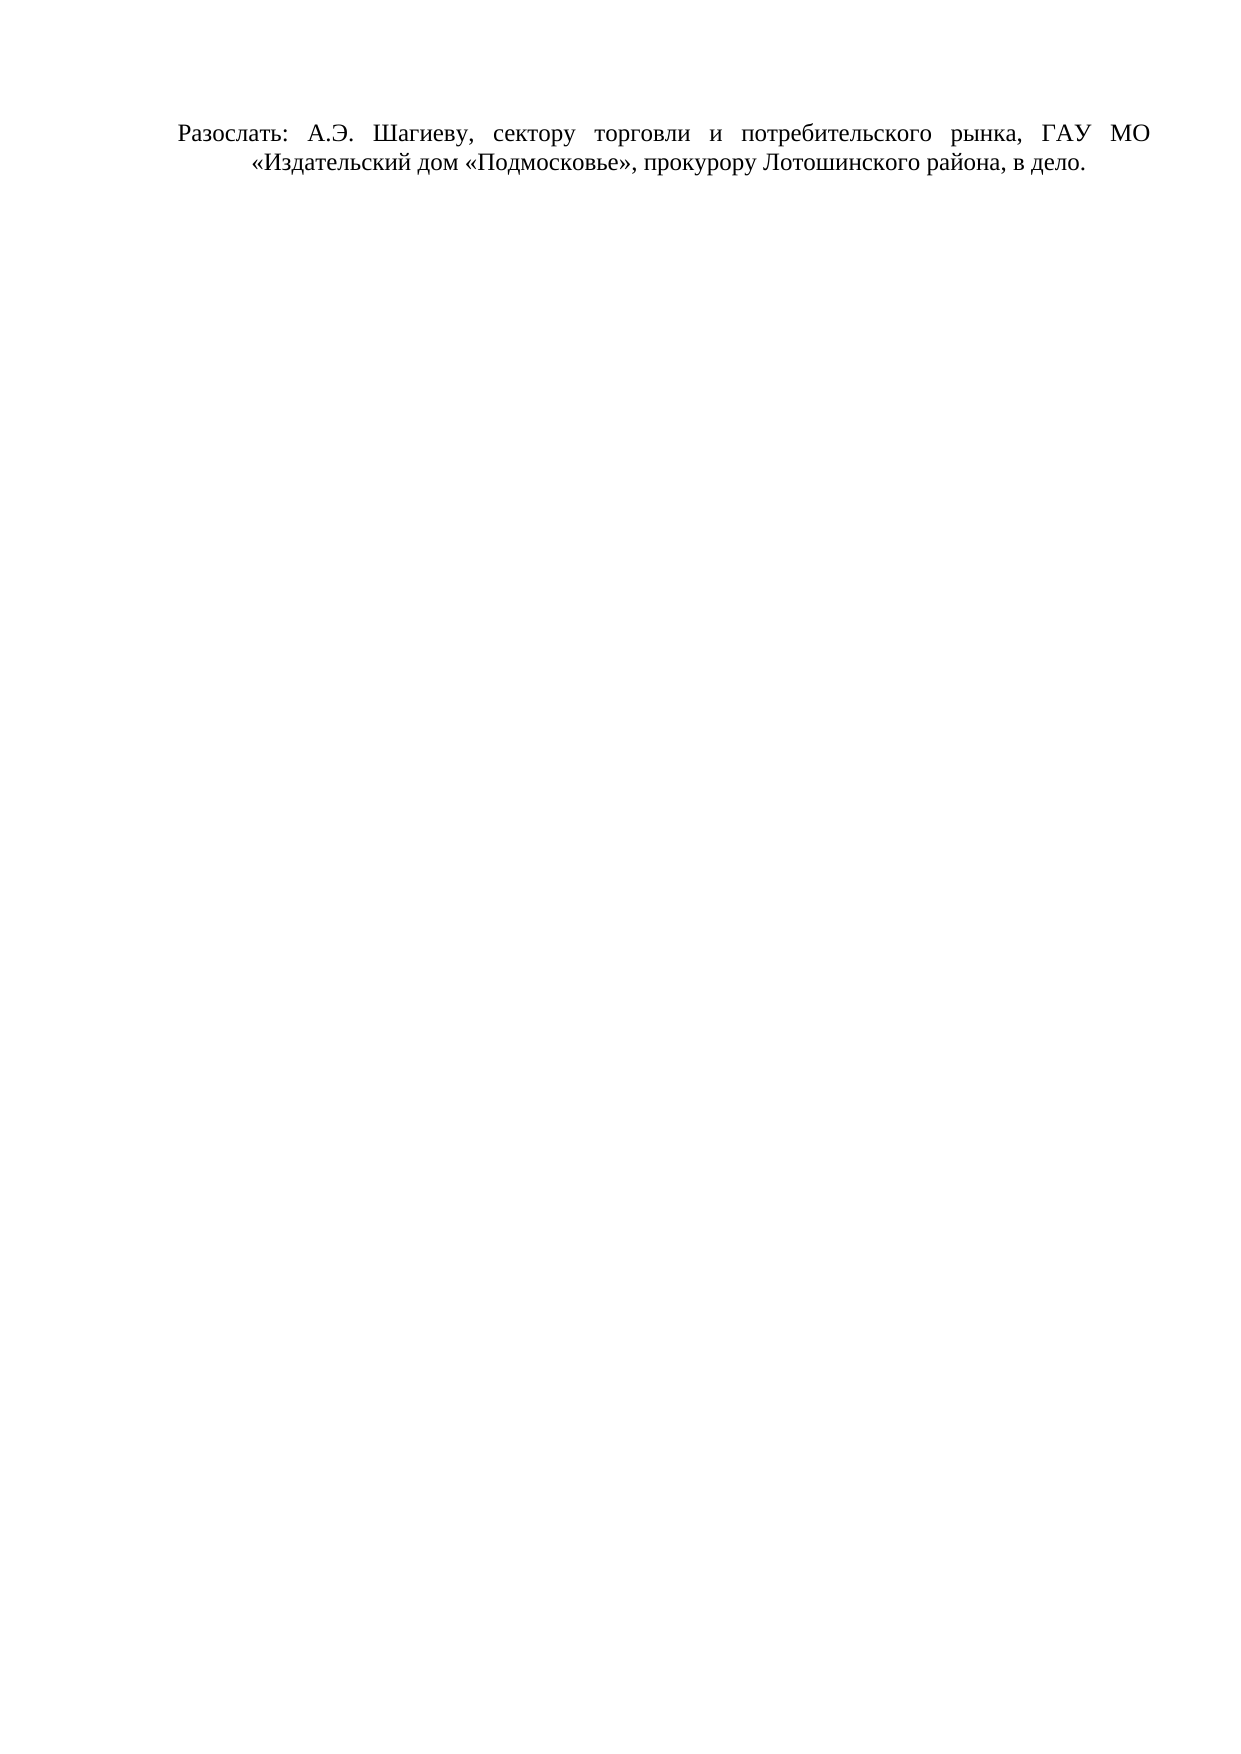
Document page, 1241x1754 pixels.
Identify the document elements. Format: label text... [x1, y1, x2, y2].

text Разослать: А.Э. Шагиеву, сектору торговли и потребительского рынка, ГАУ МО «Издательский дом «Подмосковье», прокурору Лотошинского района, в дело. [177, 118, 1152, 176]
